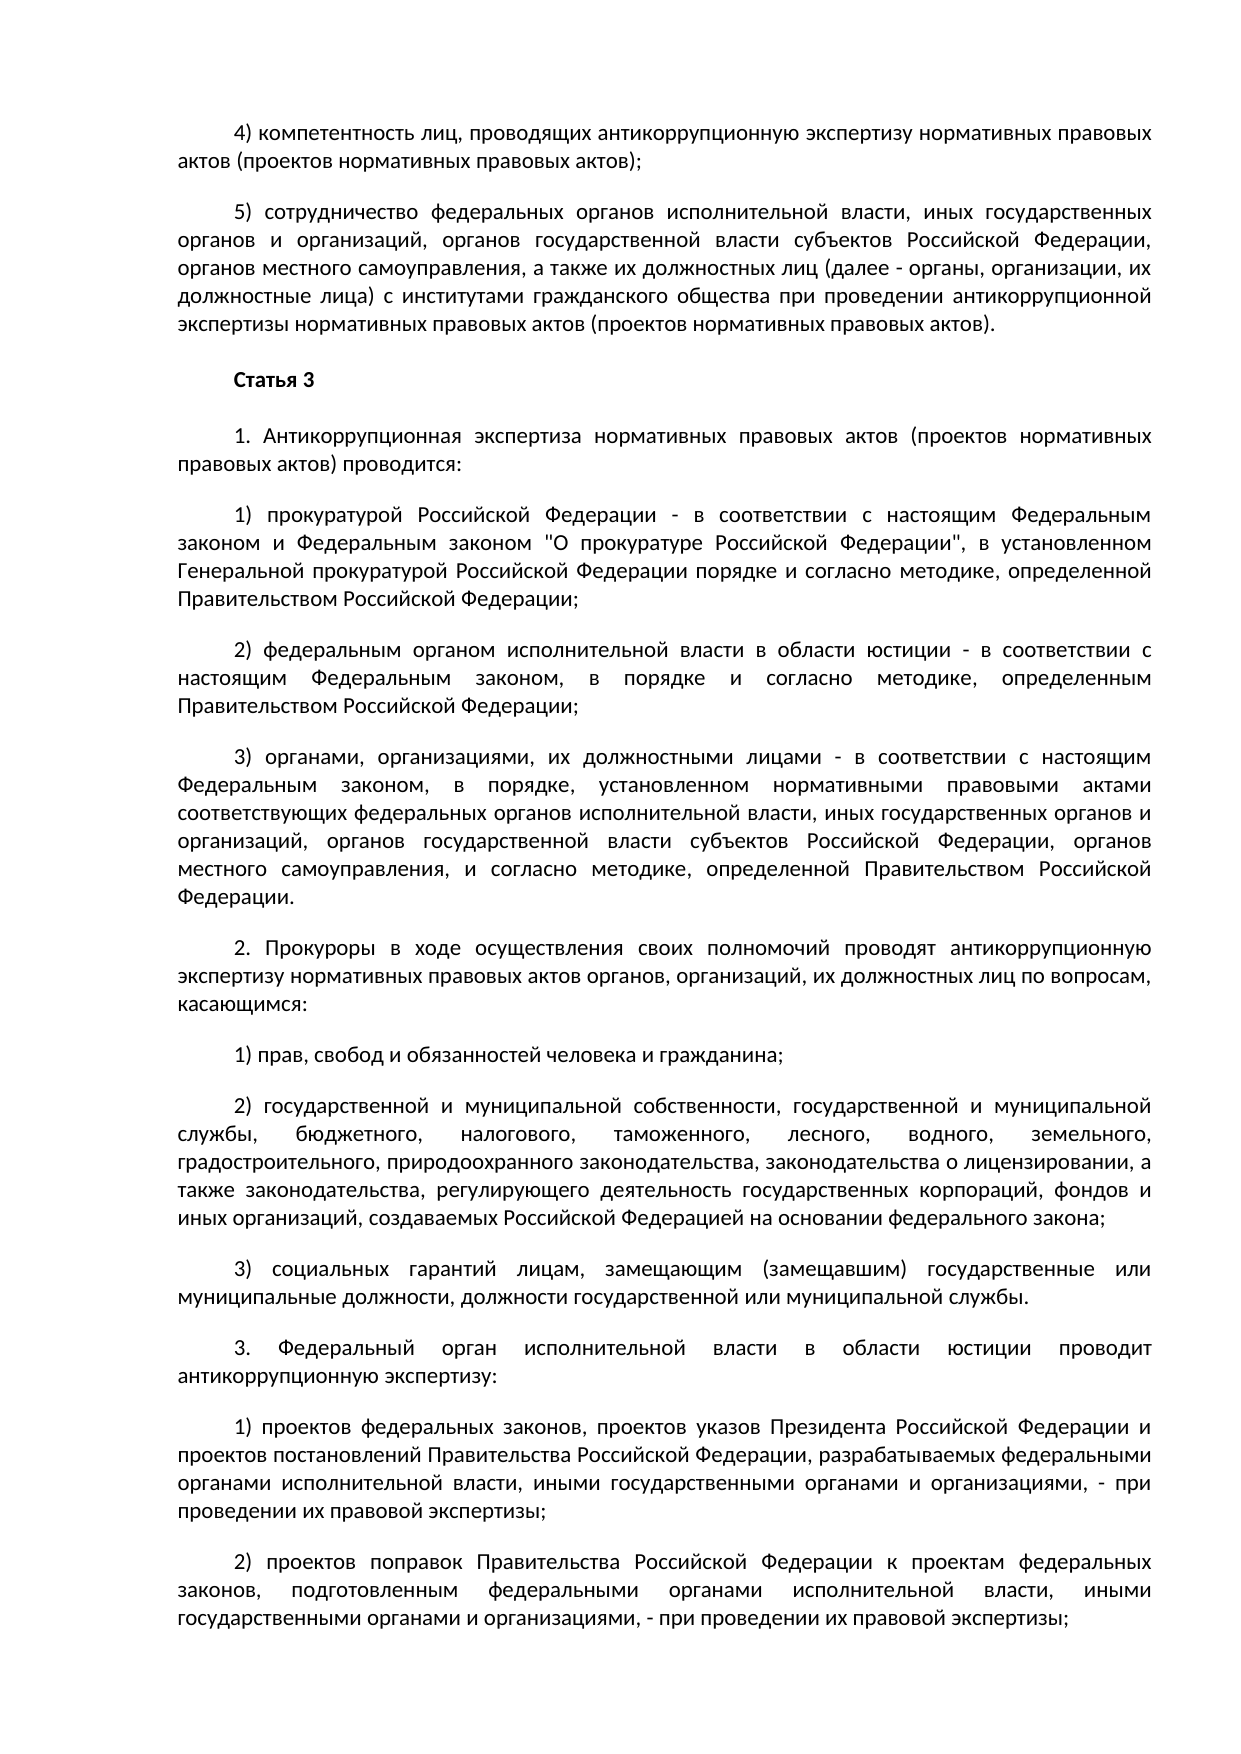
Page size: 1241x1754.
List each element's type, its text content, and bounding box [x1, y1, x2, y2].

title Статья 3 [177, 365, 1152, 393]
text 2) проектов поправок Правительства Российской Федерации к проектам федеральных законов, подготовленным федеральными органами исполнительной власти, иными государственными органами и организациями, - при проведении их правовой экспертизы; [177, 1547, 1152, 1631]
text 3) социальных гарантий лицам, замещающим (замещавшим) государственные или муниципальные должности, должности государственной или муниципальной службы. [177, 1254, 1152, 1310]
text 1. Антикоррупционная экспертиза нормативных правовых актов (проектов нормативных правовых актов) проводится: [177, 421, 1152, 477]
text 2) федеральным органом исполнительной власти в области юстиции - в соответствии с настоящим Федеральным законом, в порядке и согласно методике, определенным Правительством Российской Федерации; [177, 635, 1152, 719]
text 1) прокуратурой Российской Федерации - в соответствии с настоящим Федеральным законом и Федеральным законом "О прокуратуре Российской Федерации", в установленном Генеральной прокуратурой Российской Федерации порядке и согласно методике, определенной Правительством Российской Федерации; [177, 500, 1152, 612]
text 5) сотрудничество федеральных органов исполнительной власти, иных государственных органов и организаций, органов государственной власти субъектов Российской Федерации, органов местного самоуправления, а также их должностных лиц (далее - органы, организации, их должностные лица) с институтами гражданского общества при проведении антикоррупционной экспертизы нормативных правовых актов (проектов нормативных правовых актов). [177, 197, 1152, 337]
text 2) государственной и муниципальной собственности, государственной и муниципальной службы, бюджетного, налогового, таможенного, лесного, водного, земельного, градостроительного, природоохранного законодательства, законодательства о лицензировании, а также законодательства, регулирующего деятельность государственных корпораций, фондов и иных организаций, создаваемых Российской Федерацией на основании федерального закона; [177, 1091, 1152, 1231]
text 3. Федеральный орган исполнительной власти в области юстиции проводит антикоррупционную экспертизу: [177, 1333, 1152, 1389]
text 1) проектов федеральных законов, проектов указов Президента Российской Федерации и проектов постановлений Правительства Российской Федерации, разрабатываемых федеральными органами исполнительной власти, иными государственными органами и организациями, - при проведении их правовой экспертизы; [177, 1412, 1152, 1524]
text 2. Прокуроры в ходе осуществления своих полномочий проводят антикоррупционную экспертизу нормативных правовых актов органов, организаций, их должностных лиц по вопросам, касающимся: [177, 933, 1152, 1017]
text 3) органами, организациями, их должностными лицами - в соответствии с настоящим Федеральным законом, в порядке, установленном нормативными правовыми актами соответствующих федеральных органов исполнительной власти, иных государственных органов и организаций, органов государственной власти субъектов Российской Федерации, органов местного самоуправления, и согласно методике, определенной Правительством Российской Федерации. [177, 742, 1152, 910]
text 1) прав, свобод и обязанностей человека и гражданина; [177, 1040, 1152, 1068]
text 4) компетентность лиц, проводящих антикоррупционную экспертизу нормативных правовых актов (проектов нормативных правовых актов); [177, 118, 1152, 174]
